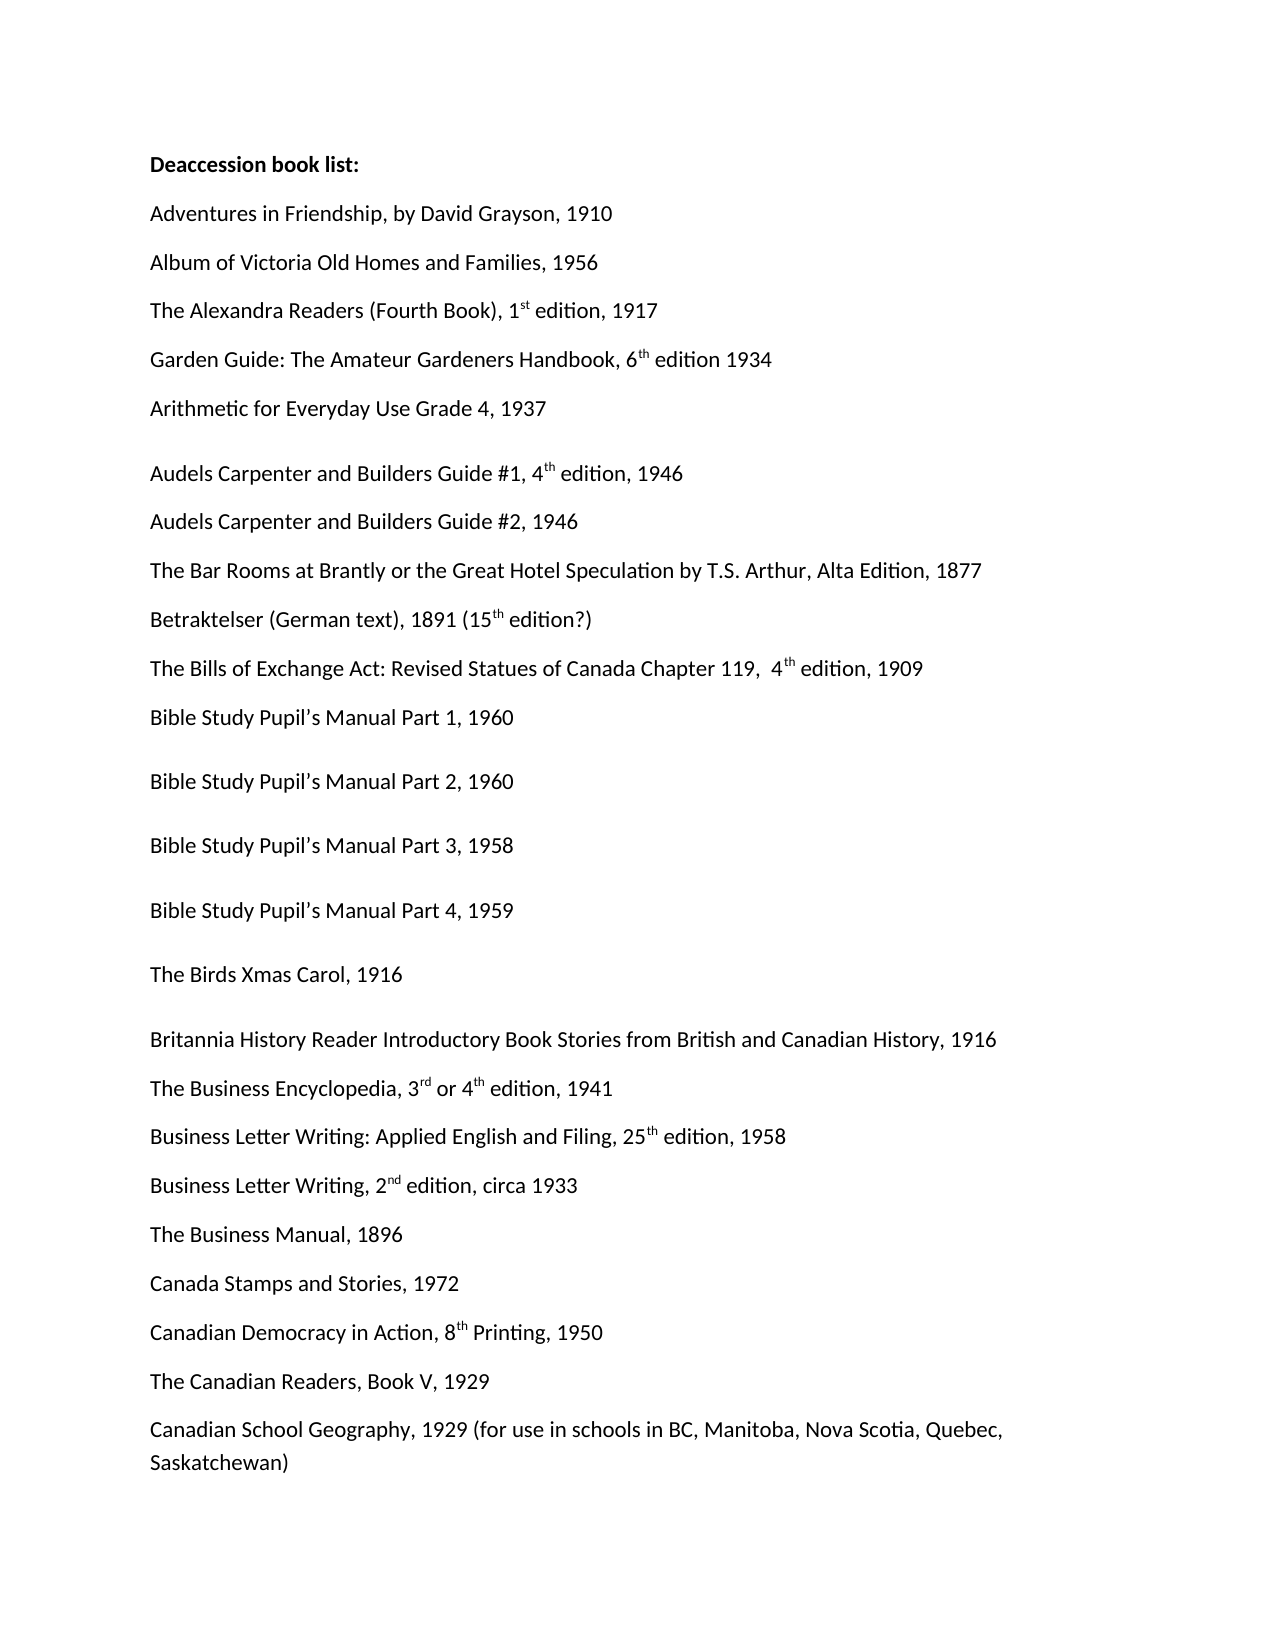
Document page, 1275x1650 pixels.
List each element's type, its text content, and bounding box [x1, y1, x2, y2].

text Canadian School Geography, 1929 (for use in schools in BC, Manitoba, Nova Scotia, Quebec, Saskatchewan) [150, 1416, 1125, 1476]
text Audels Carpenter and Builders Guide #1, 4th edition, 1946 [150, 426, 1125, 487]
text Canada Stamps and Stories, 1972 [150, 1269, 1125, 1297]
text Betraktelser (German text), 1891 (15th edition?) [150, 605, 1125, 633]
text Britannia History Reader Introductory Book Stories from British and Canadian History, 1916 [150, 1025, 1125, 1053]
text Business Letter Writing: Applied English and Filing, 25th edition, 1958 [150, 1122, 1125, 1151]
text Audels Carpenter and Builders Guide #2, 1946 [150, 507, 1125, 536]
text Bible Study Pupil’s Manual Part 4, 1959 [150, 896, 1125, 924]
text Adventures in Friendship, by David Grayson, 1910 [150, 199, 1125, 227]
text Album of Victoria Old Homes and Families, 1956 [150, 248, 1125, 276]
text Bible Study Pupil’s Manual Part 3, 1958 [150, 832, 1125, 860]
text Business Letter Writing, 2nd edition, circa 1933 [150, 1171, 1125, 1199]
text Canadian Democracy in Action, 8th Printing, 1950 [150, 1318, 1125, 1346]
text The Bills of Exchange Act: Revised Statues of Canada Chapter 119, 4th edition, 1909 [150, 654, 1125, 682]
text The Alexandra Readers (Fourth Book), 1st edition, 1917 [150, 297, 1125, 324]
text The Business Manual, 1896 [150, 1220, 1125, 1248]
text Bible Study Pupil’s Manual Part 2, 1960 [150, 767, 1125, 795]
text The Birds Xmas Carol, 1916 [150, 928, 1125, 988]
text Deaccession book list: [150, 150, 1125, 178]
text The Business Encyclopedia, 3rd or 4th edition, 1941 [150, 1074, 1125, 1102]
text The Bar Rooms at Brantly or the Great Hotel Speculation by T.S. Arthur, Alta Edition, 1877 [150, 556, 1125, 584]
text Arithmetic for Everyday Use Grade 4, 1937 [150, 394, 1125, 422]
text The Canadian Readers, Book V, 1929 [150, 1367, 1125, 1395]
text Garden Guide: The Amateur Gardeners Handbook, 6th edition 1934 [150, 345, 1125, 373]
text Bible Study Pupil’s Manual Part 1, 1960 [150, 703, 1125, 731]
